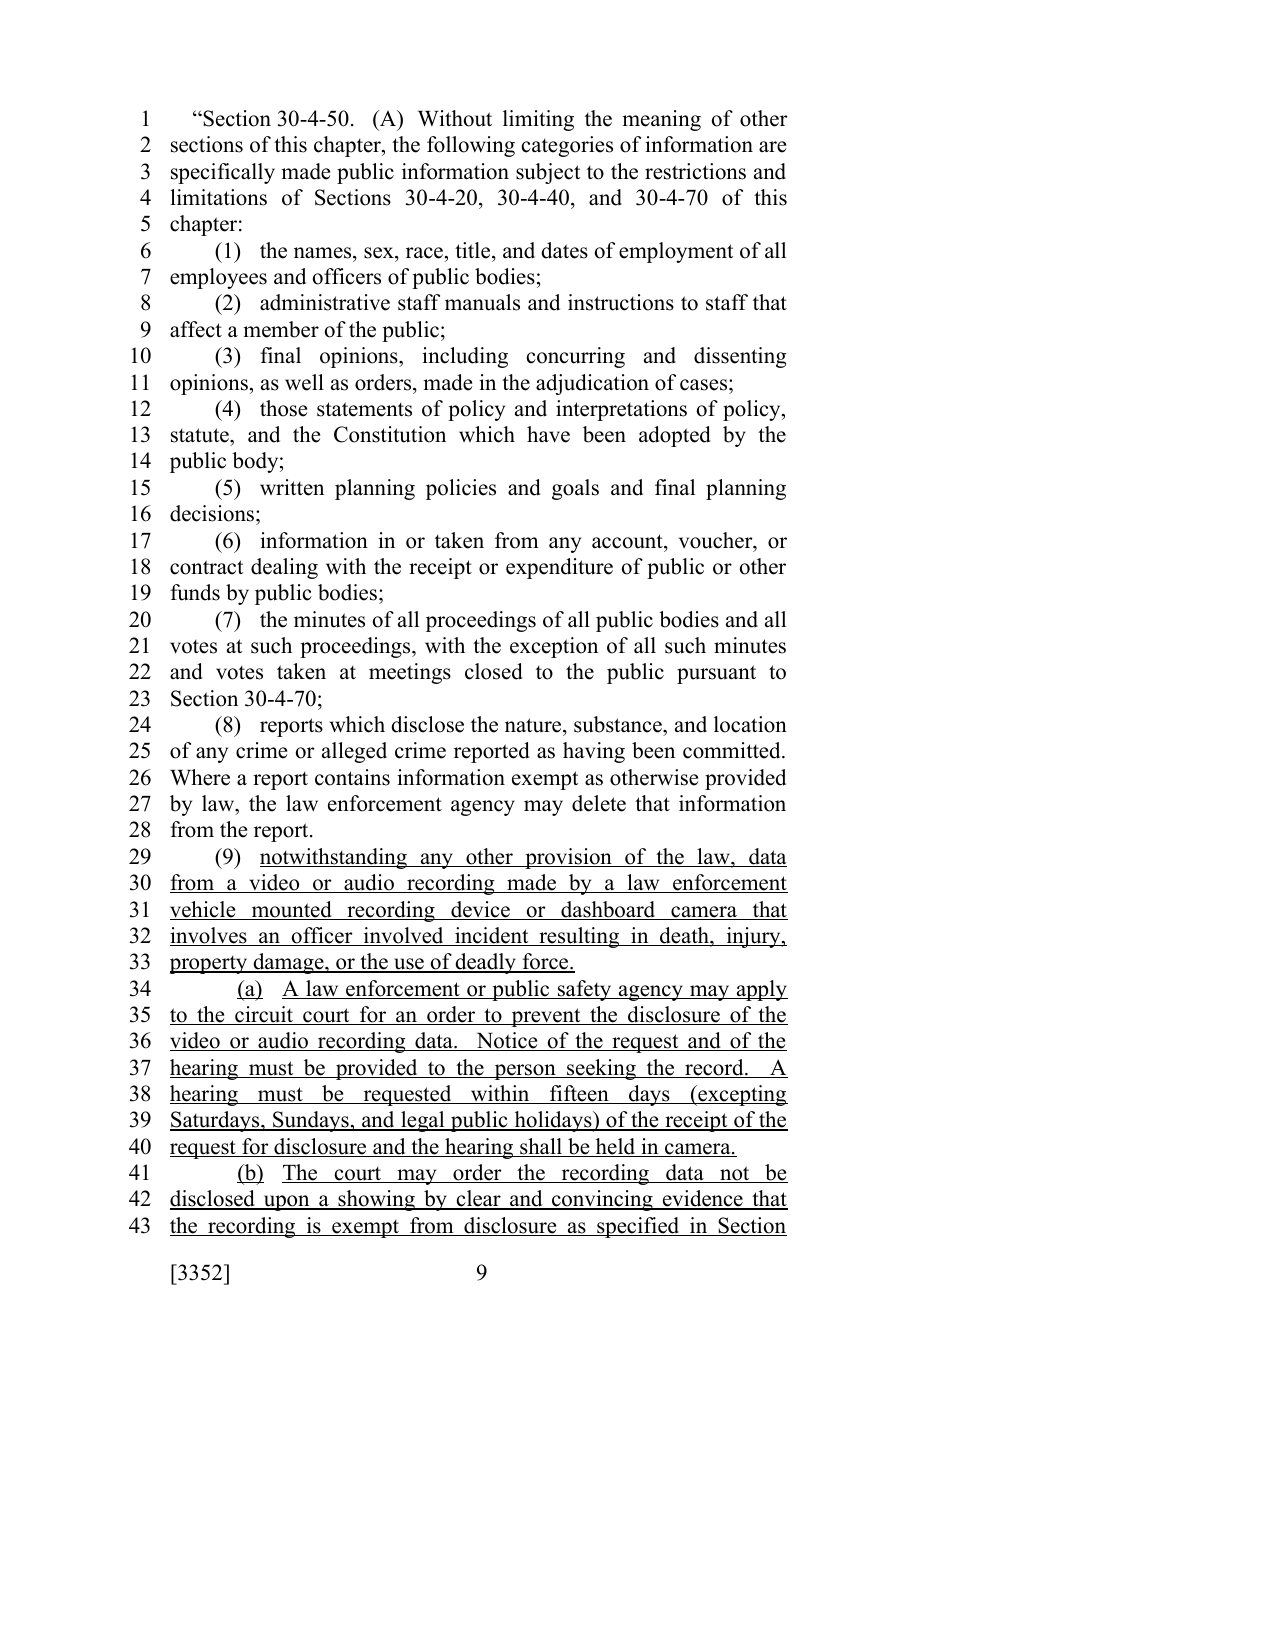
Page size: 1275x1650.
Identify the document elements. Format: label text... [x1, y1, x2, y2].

text (5) written planning policies and goals and final planning decisions; [169, 474, 787, 527]
text (a) A law enforcement or public safety agency may apply to the circuit court for an order to prevent the disclosure of the video or audio recording data. Notice of the request and of the hearing must be provided to the person seeking the record. A hearing must be requested within fifteen days (excepting Saturdays, Sundays, and legal public holidays) of the receipt of the request for disclosure and the hearing shall be held in camera. [169, 975, 787, 1024]
text (8) reports which disclose the nature, substance, and location of any crime or alleged crime reported as having been committed. Where a report contains information exempt as otherwise provided by law, the law enforcement agency may delete that information from the report. [169, 711, 787, 843]
text (9) notwithstanding any other provision of the law, data from a video or audio recording made by a law enforcement vehicle mounted recording device or dashboard camera that involves an officer involved incident resulting in death, injury, property damage, or the use of deadly force. [169, 843, 787, 892]
text “Section 30-4-50. (A) Without limiting the meaning of other sections of this chapter, the following categories of information are specifically made public information subject to the restrictions and limitations of Sections 30-4-20, 30-4-40, and 30-4-70 of this chapter: [169, 105, 787, 237]
text (7) the minutes of all proceedings of all public bodies and all votes at such proceedings, with the exception of all such minutes and votes taken at meetings closed to the public pursuant to Section 30-4-70; [169, 606, 787, 711]
text (1) the names, sex, race, title, and dates of employment of all employees and officers of public bodies; [169, 237, 787, 289]
text (4) those statements of policy and interpretations of policy, statute, and the Constitution which have been adopted by the public body; [169, 395, 787, 474]
text (9) notwithstanding any other provision of the law, data from a video or audio recording made by a law enforcement vehicle mounted recording device or dashboard camera that involves an officer involved incident resulting in death, injury, property damage, or the use of deadly force. [169, 946, 787, 975]
text (2) administrative staff manuals and instructions to staff that affect a member of the public; [169, 289, 787, 342]
text (3) final opinions, including concurring and dissenting opinions, as well as orders, made in the adjudication of cases; [169, 342, 787, 395]
text (6) information in or taken from any account, voucher, or contract dealing with the receipt or expenditure of public or other funds by public bodies; [169, 527, 787, 606]
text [169, 1209, 787, 1235]
